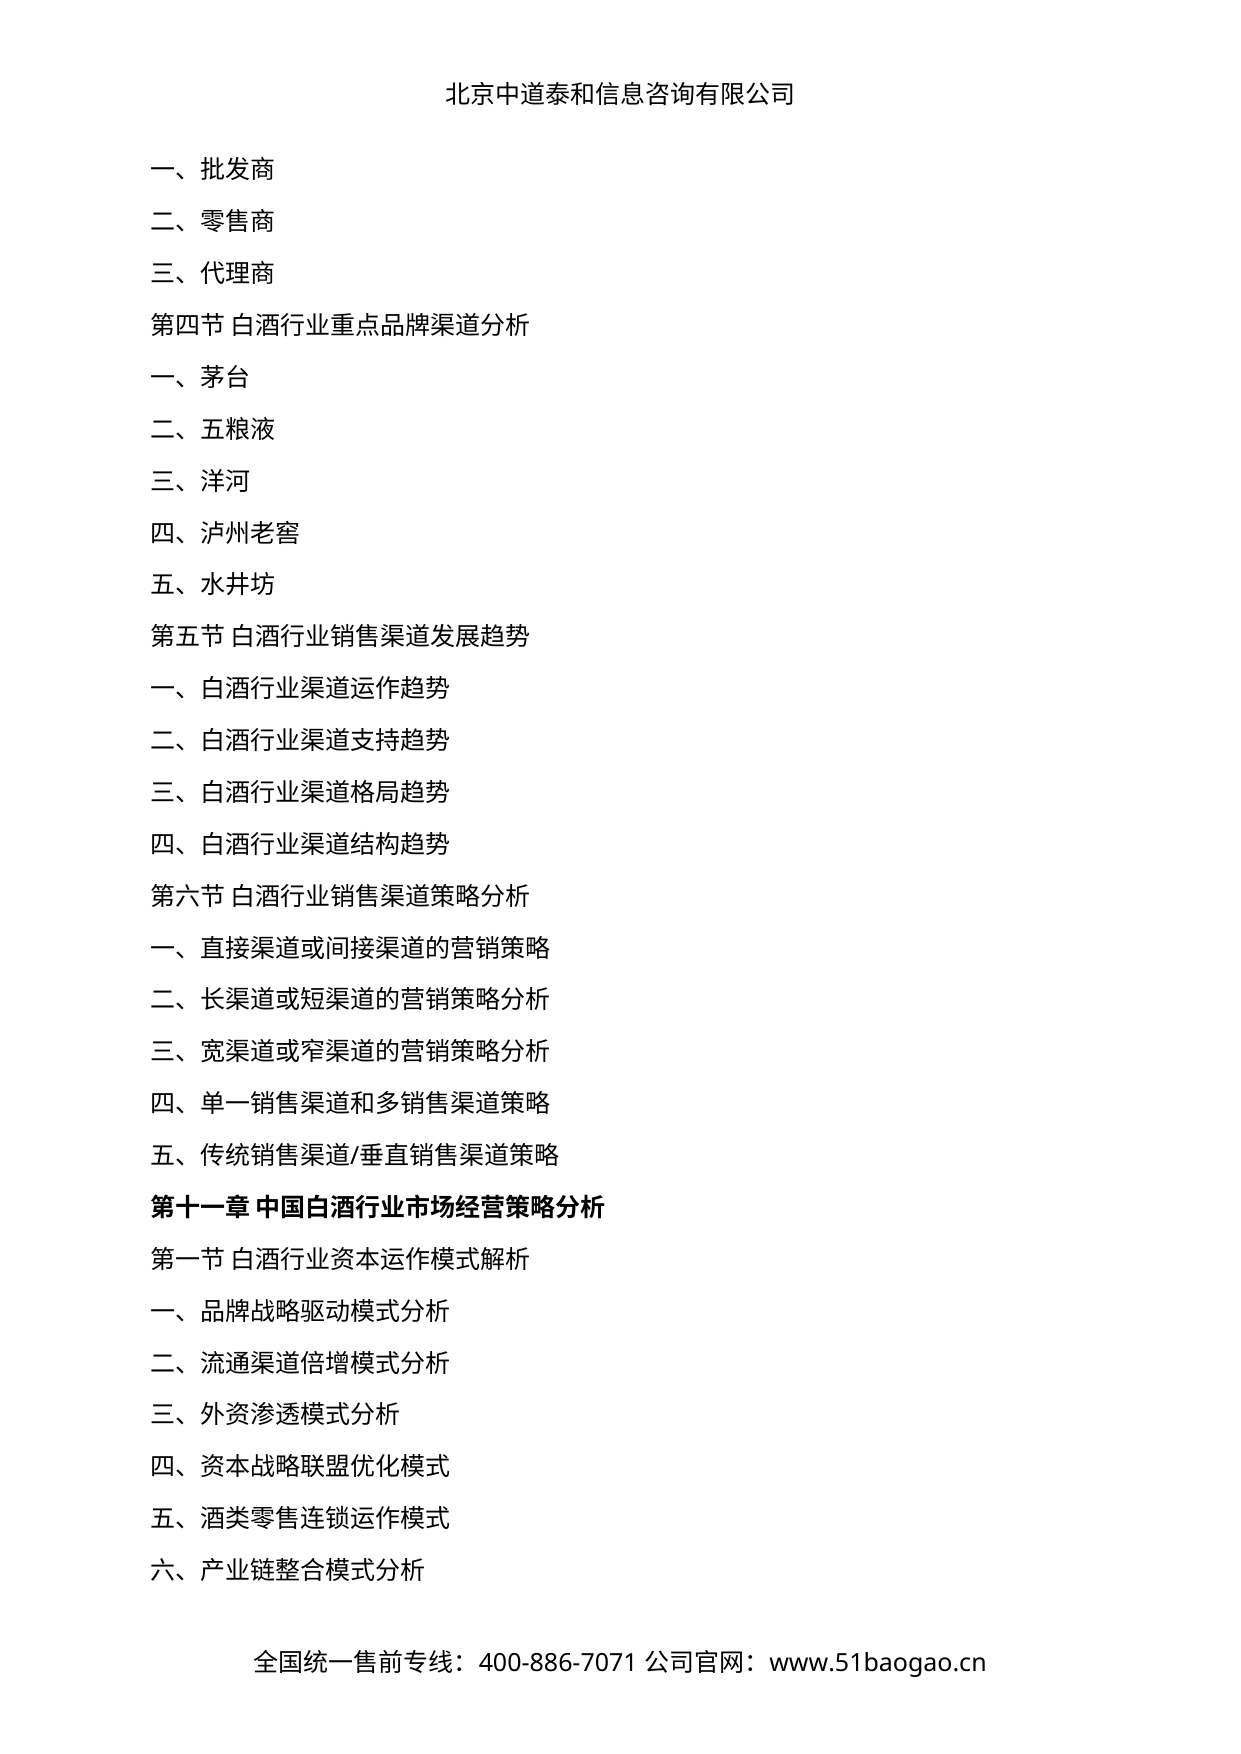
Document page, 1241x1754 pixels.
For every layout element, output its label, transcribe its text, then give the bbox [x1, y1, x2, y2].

text 四、资本战略联盟优化模式 [150, 1447, 1090, 1483]
text 一、白酒行业渠道运作趋势 [150, 669, 1090, 705]
text 一、批发商 [150, 150, 1090, 186]
text 五、酒类零售连锁运作模式 [150, 1499, 1090, 1535]
text 四、泸州老窖 [150, 513, 1090, 549]
text 三、洋河 [150, 461, 1090, 497]
text 第六节 白酒行业销售渠道策略分析 [150, 876, 1090, 912]
text 一、品牌战略驱动模式分析 [150, 1291, 1090, 1327]
text 五、水井坊 [150, 565, 1090, 601]
text 第四节 白酒行业重点品牌渠道分析 [150, 306, 1090, 342]
text 五、传统销售渠道/垂直销售渠道策略 [150, 1136, 1090, 1172]
text 一、直接渠道或间接渠道的营销策略 [150, 928, 1090, 964]
text 三、代理商 [150, 254, 1090, 290]
text 第五节 白酒行业销售渠道发展趋势 [150, 617, 1090, 653]
text 三、宽渠道或窄渠道的营销策略分析 [150, 1032, 1090, 1068]
text 四、单一销售渠道和多销售渠道策略 [150, 1084, 1090, 1120]
text 二、长渠道或短渠道的营销策略分析 [150, 980, 1090, 1016]
text 二、零售商 [150, 202, 1090, 238]
text 第十一章 中国白酒行业市场经营策略分析 [150, 1187, 1090, 1224]
text 二、流通渠道倍增模式分析 [150, 1343, 1090, 1379]
text 六、产业链整合模式分析 [150, 1551, 1090, 1587]
text 二、五粮液 [150, 409, 1090, 446]
text 三、外资渗透模式分析 [150, 1395, 1090, 1431]
text 二、白酒行业渠道支持趋势 [150, 721, 1090, 757]
text 三、白酒行业渠道格局趋势 [150, 772, 1090, 809]
text 一、茅台 [150, 357, 1090, 394]
text 第一节 白酒行业资本运作模式解析 [150, 1239, 1090, 1276]
text 四、白酒行业渠道结构趋势 [150, 824, 1090, 861]
